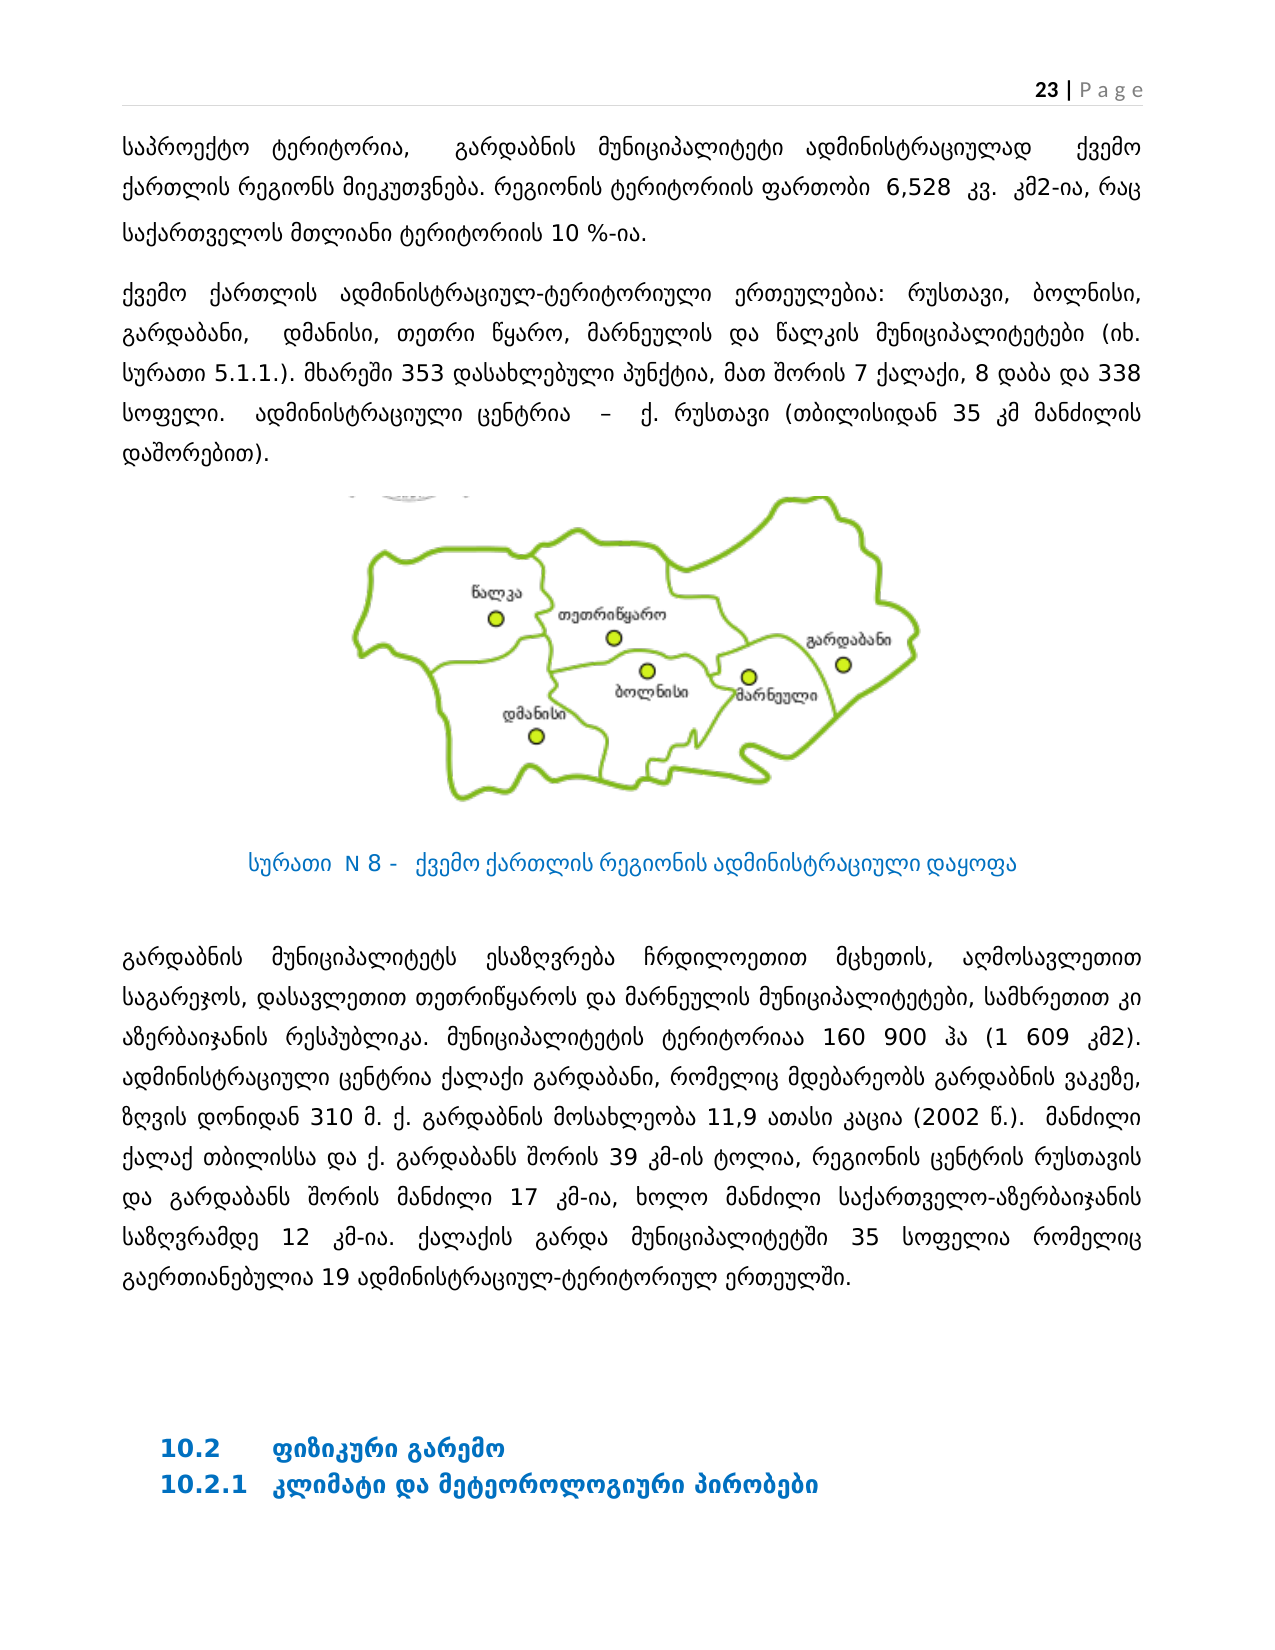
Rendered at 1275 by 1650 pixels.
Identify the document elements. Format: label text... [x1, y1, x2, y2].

subtitle კლიმატი და მეტეოროლოგიური პირობები [159, 1470, 1143, 1499]
subtitle ფიზიკური გარემო [159, 1434, 1143, 1464]
text საპროექტო ტერიტორია, გარდაბნის მუნიციპალიტეტი ადმინისტრაციულად ქვემო ქართლის რეგიონს მიეკუთვნება. რეგიონის ტერიტორიის ფართობი 6,528 კვ. კმ2-ია, რაც საქართველოს მთლიანი ტერიტორიის 10 %-ია. [122, 134, 1143, 248]
picture [297, 496, 968, 829]
text გარდაბნის მუნიციპალიტეტს ესაზღვრება ჩრდილოეთით მცხეთის, აღმოსავლეთით საგარეჯოს, დასავლეთით თეთრიწყაროს და მარნეულის მუნიციპალიტეტები, სამხრეთით კი აზერბაიჯანის რესპუბლიკა. მუნიციპალიტეტის ტერიტორიაა 160 900 ჰა (1 609 კმ2). ადმინისტრაციული ცენტრია ქალაქი გარდაბანი, რომელიც მდებარეობს გარდაბნის ვაკეზე, ზღვის დონიდან 310 მ. ქ. გარდაბნის მოსახლეობა 11,9 ათასი კაცია (2002 წ.). მანძილი ქალაქ თბილისსა და ქ. გარდაბანს შორის 39 კმ-ის ტოლია, რეგიონის ცენტრის რუსთავის და გარდაბანს შორის მანძილი 17 კმ-ია, ხოლო მანძილი საქართველო-აზერბაიჯანის საზღვრამდე 12 კმ-ია. ქალაქის გარდა მუნიციპალიტეტში 35 სოფელია რომელიც გაერთიანებულია 19 ადმინისტრაციულ-ტერიტორიულ ერთეულში. [122, 944, 1143, 1291]
text ქვემო ქართლის ადმინისტრაციულ-ტერიტორიული ერთეულებია: რუსთავი, ბოლნისი, გარდაბანი, დმანისი, თეთრი წყარო, მარნეულის და წალკის მუნიციპალიტეტები (იხ. სურათი 5.1.1.). მხარეში 353 დასახლებული პუნქტია, მათ შორის 7 ქალაქი, 8 დაბა და 338 სოფელი. ადმინისტრაციული ცენტრია – ქ. რუსთავი (თბილისიდან 35 კმ მანძილის დაშორებით). [122, 280, 1143, 467]
text სურათი N 8 - ქვემო ქართლის რეგიონის ადმინისტრაციული დაყოფა [122, 847, 1143, 878]
